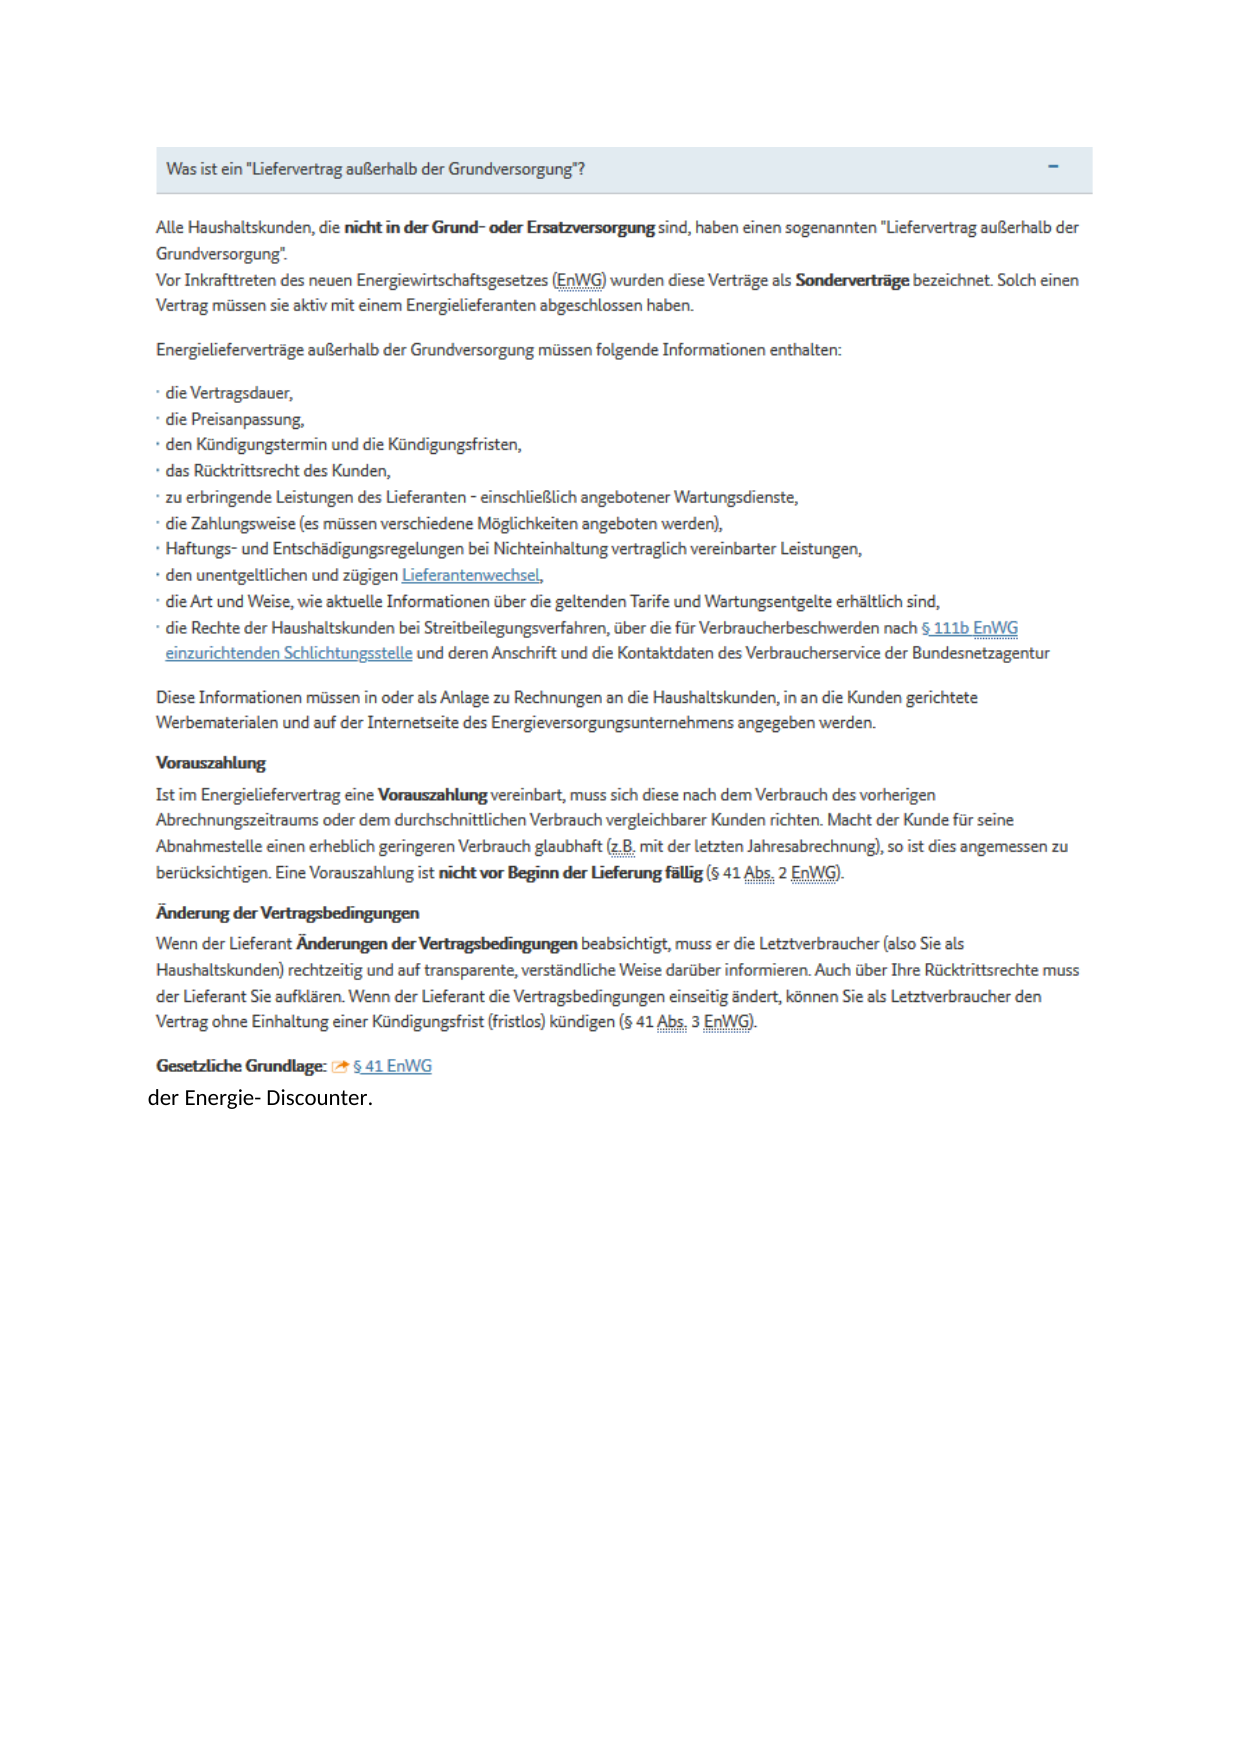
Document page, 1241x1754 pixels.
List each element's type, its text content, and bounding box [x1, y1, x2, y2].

text der Energie- Discounter. [148, 1083, 1093, 1111]
picture [147, 147, 1093, 1083]
